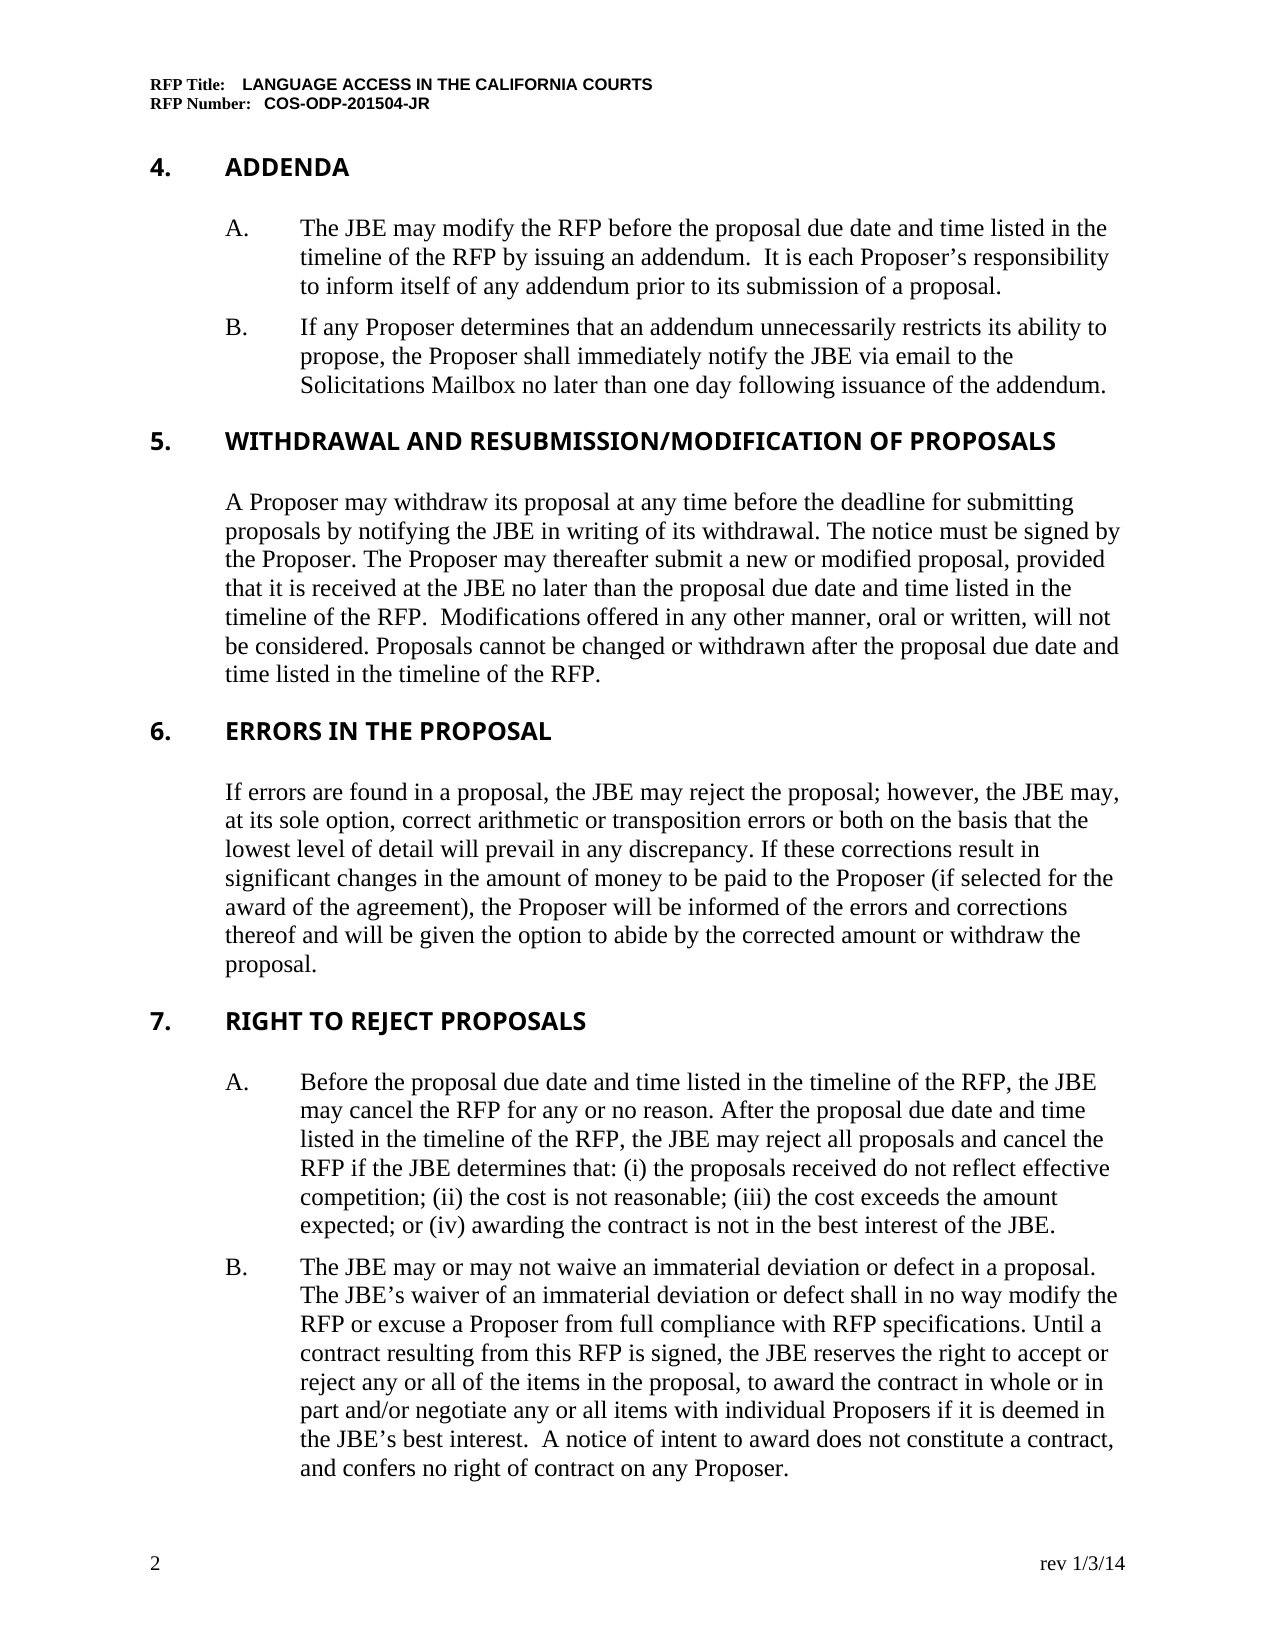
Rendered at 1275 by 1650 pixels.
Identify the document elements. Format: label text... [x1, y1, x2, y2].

text Before the proposal due date and time listed in the timeline of the RFP, the JBE may cancel the RFP for any or no reason. After the proposal due date and time listed in the timeline of the RFP, the JBE may reject all proposals and cancel the RFP if the JBE determines that: (i) the proposals received do not reflect effective competition; (ii) the cost is not reasonable; (iii) the cost exceeds the amount expected; or (iv) awarding the contract is not in the best interest of the JBE. [225, 1067, 1125, 1239]
text The JBE may or may not waive an immaterial deviation or defect in a proposal. The JBE’s waiver of an immaterial deviation or defect shall in no way modify the RFP or excuse a Proposer from full compliance with RFP specifications. Until a contract resulting from this RFP is signed, the JBE reserves the right to accept or reject any or all of the items in the proposal, to award the contract in whole or in part and/or negotiate any or all items with individual Proposers if it is deemed in the JBE’s best interest. A notice of intent to award does not constitute a contract, and confers no right of contract on any Proposer. [225, 1252, 1125, 1482]
list A Proposer may withdraw its proposal at any time before the deadline for submitting proposals by notifying the JBE in writing of its withdrawal. The notice must be signed by the Proposer. The Proposer may thereafter submit a new or modified proposal, provided that it is received at the JBE no later than the proposal due date and time listed in the timeline of the RFP. Modifications offered in any other manner, oral or written, will not be considered. Proposals cannot be changed or withdrawn after the proposal due date and time listed in the timeline of the RFP. [225, 487, 1125, 688]
list ADDENDA [150, 150, 1125, 184]
list B. If any Proposer determines that an addendum unnecessarily restricts its ability to propose, the Proposer shall immediately notify the JBE via email to the Solicitations Mailbox no later than one day following issuance of the addendum. [225, 312, 1125, 398]
list WITHDRAWAL AND RESUBMISSION/MODIFICATION OF PROPOSALS [150, 423, 1125, 458]
list ERRORS IN THE PROPOSAL [150, 713, 1125, 747]
list A. The JBE may modify the RFP before the proposal due date and time listed in the timeline of the RFP by issuing an addendum. It is each Proposer’s responsibility to inform itself of any addendum prior to its submission of a proposal. [225, 213, 1125, 300]
list If errors are found in a proposal, the JBE may reject the proposal; however, the JBE may, at its sole option, correct arithmetic or transposition errors or both on the basis that the lowest level of detail will prevail in any discrepancy. If these corrections result in significant changes in the amount of money to be paid to the Proposer (if selected for the award of the agreement), the Proposer will be informed of the errors and corrections thereof and will be given the option to abide by the corrected amount or withdraw the proposal. [225, 777, 1125, 978]
list RIGHT TO REJECT proposals [150, 1003, 1125, 1037]
